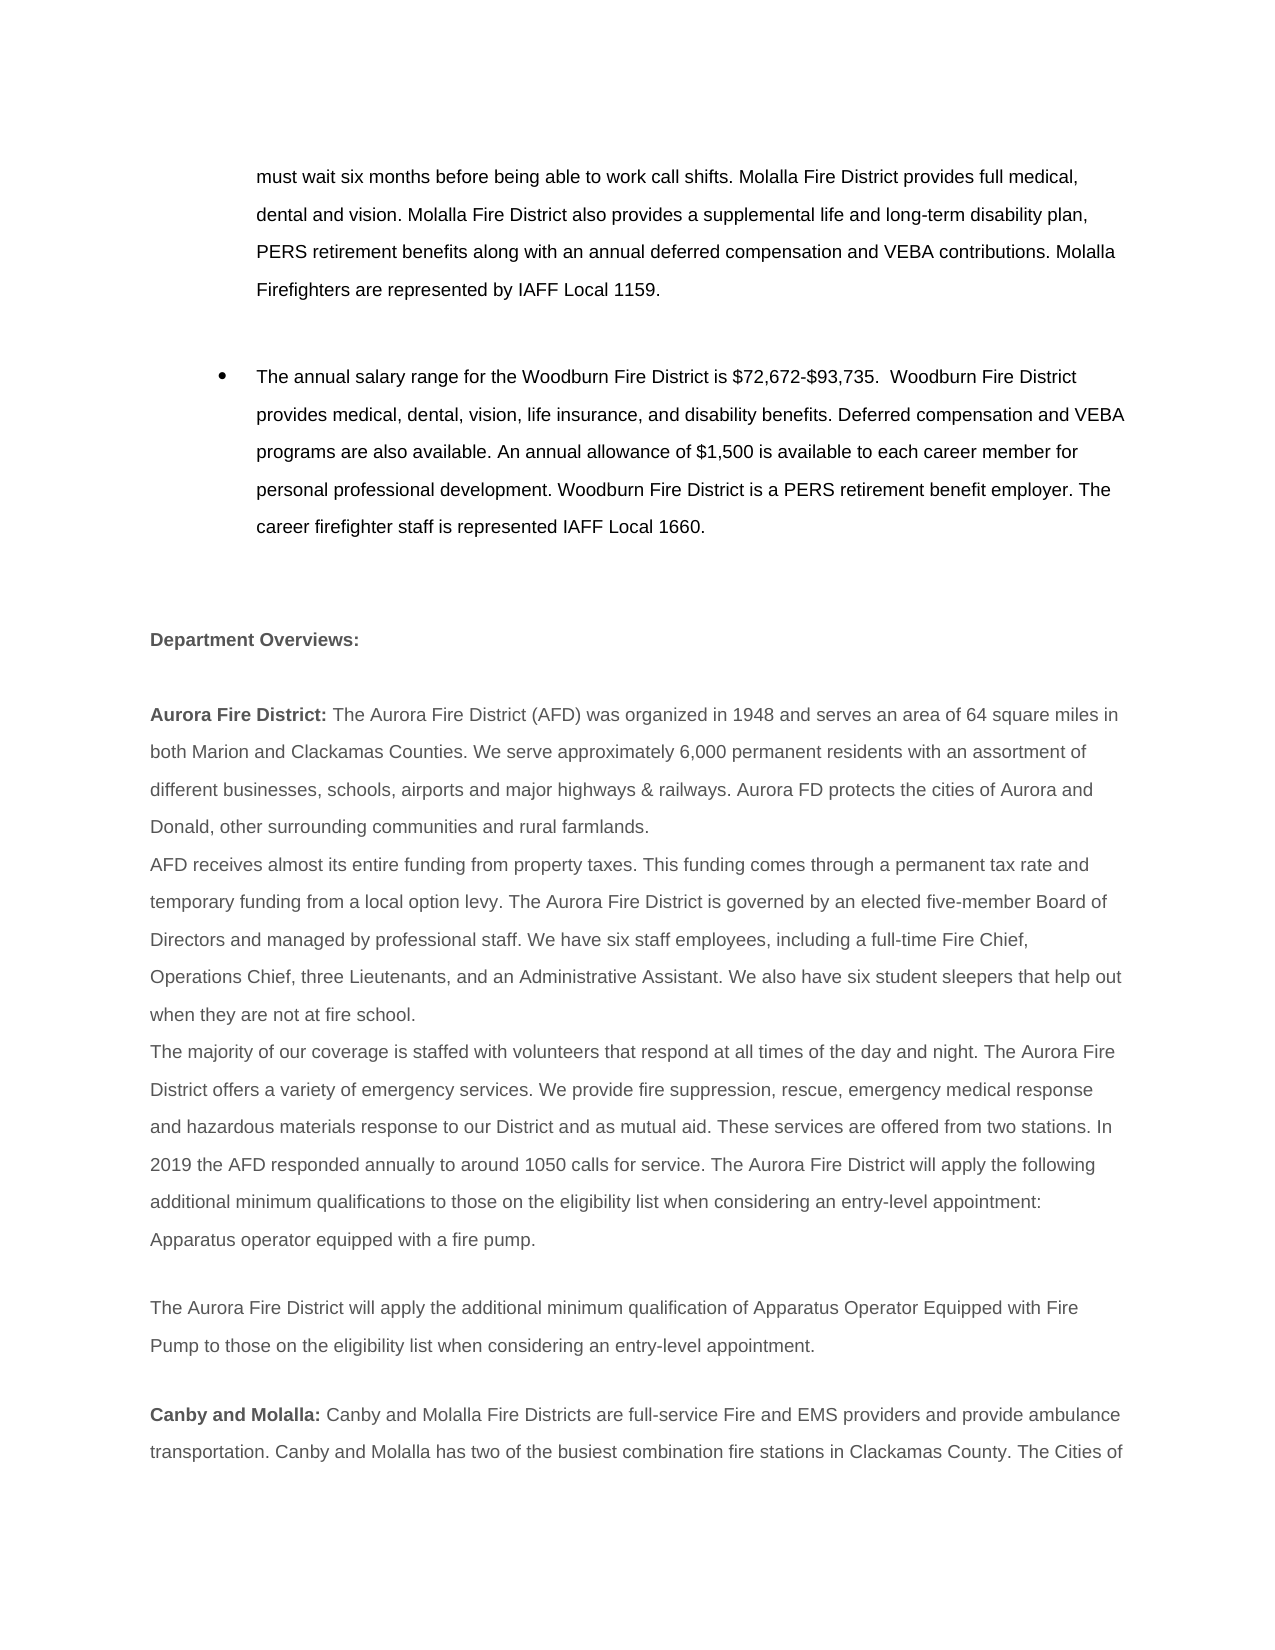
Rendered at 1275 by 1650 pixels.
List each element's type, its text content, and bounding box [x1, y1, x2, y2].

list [219, 150, 1125, 300]
text Aurora Fire District: The Aurora Fire District (AFD) was organized in 1948 and serves an area of 64 square miles in both Marion and Clackamas Counties. We serve approximately 6,000 permanent residents with an assortment of different businesses, schools, airports and major highways & railways. Aurora FD protects the cities of Aurora and Donald, other surrounding communities and rural farmlands. AFD receives almost its entire funding from property taxes. This funding comes through a permanent tax rate and temporary funding from a local option levy. The Aurora Fire District is governed by an elected five-member Board of Directors and managed by professional staff. We have six staff employees, including a full-time Fire Chief, Operations Chief, three Lieutenants, and an Administrative Assistant. We also have six student sleepers that help out when they are not at fire school. [150, 687, 1125, 1025]
text Department Overviews: [150, 612, 1125, 650]
text The Aurora Fire District will apply the additional minimum qualification of Apparatus Operator Equipped with Fire Pump to those on the eligibility list when considering an entry-level appointment. [150, 1281, 1125, 1356]
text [150, 1387, 1125, 1462]
text The majority of our coverage is staffed with volunteers that respond at all times of the day and night. The Aurora Fire District offers a variety of emergency services. We provide fire suppression, rescue, emergency medical response and hazardous materials response to our District and as mutual aid. These services are offered from two stations. In 2019 the AFD responded annually to around 1050 calls for service. The Aurora Fire District will apply the following additional minimum qualifications to those on the eligibility list when considering an entry-level appointment: Apparatus operator equipped with a fire pump. [150, 1025, 1125, 1250]
list The annual salary range for the Woodburn Fire District is $72,672-$93,735. Woodburn Fire District provides medical, dental, vision, life insurance, and disability benefits. Deferred compensation and VEBA programs are also available. An annual allowance of $1,500 is available to each career member for personal professional development. Woodburn Fire District is a PERS retirement benefit employer. The career firefighter staff is represented IAFF Local 1660. [219, 350, 1125, 537]
